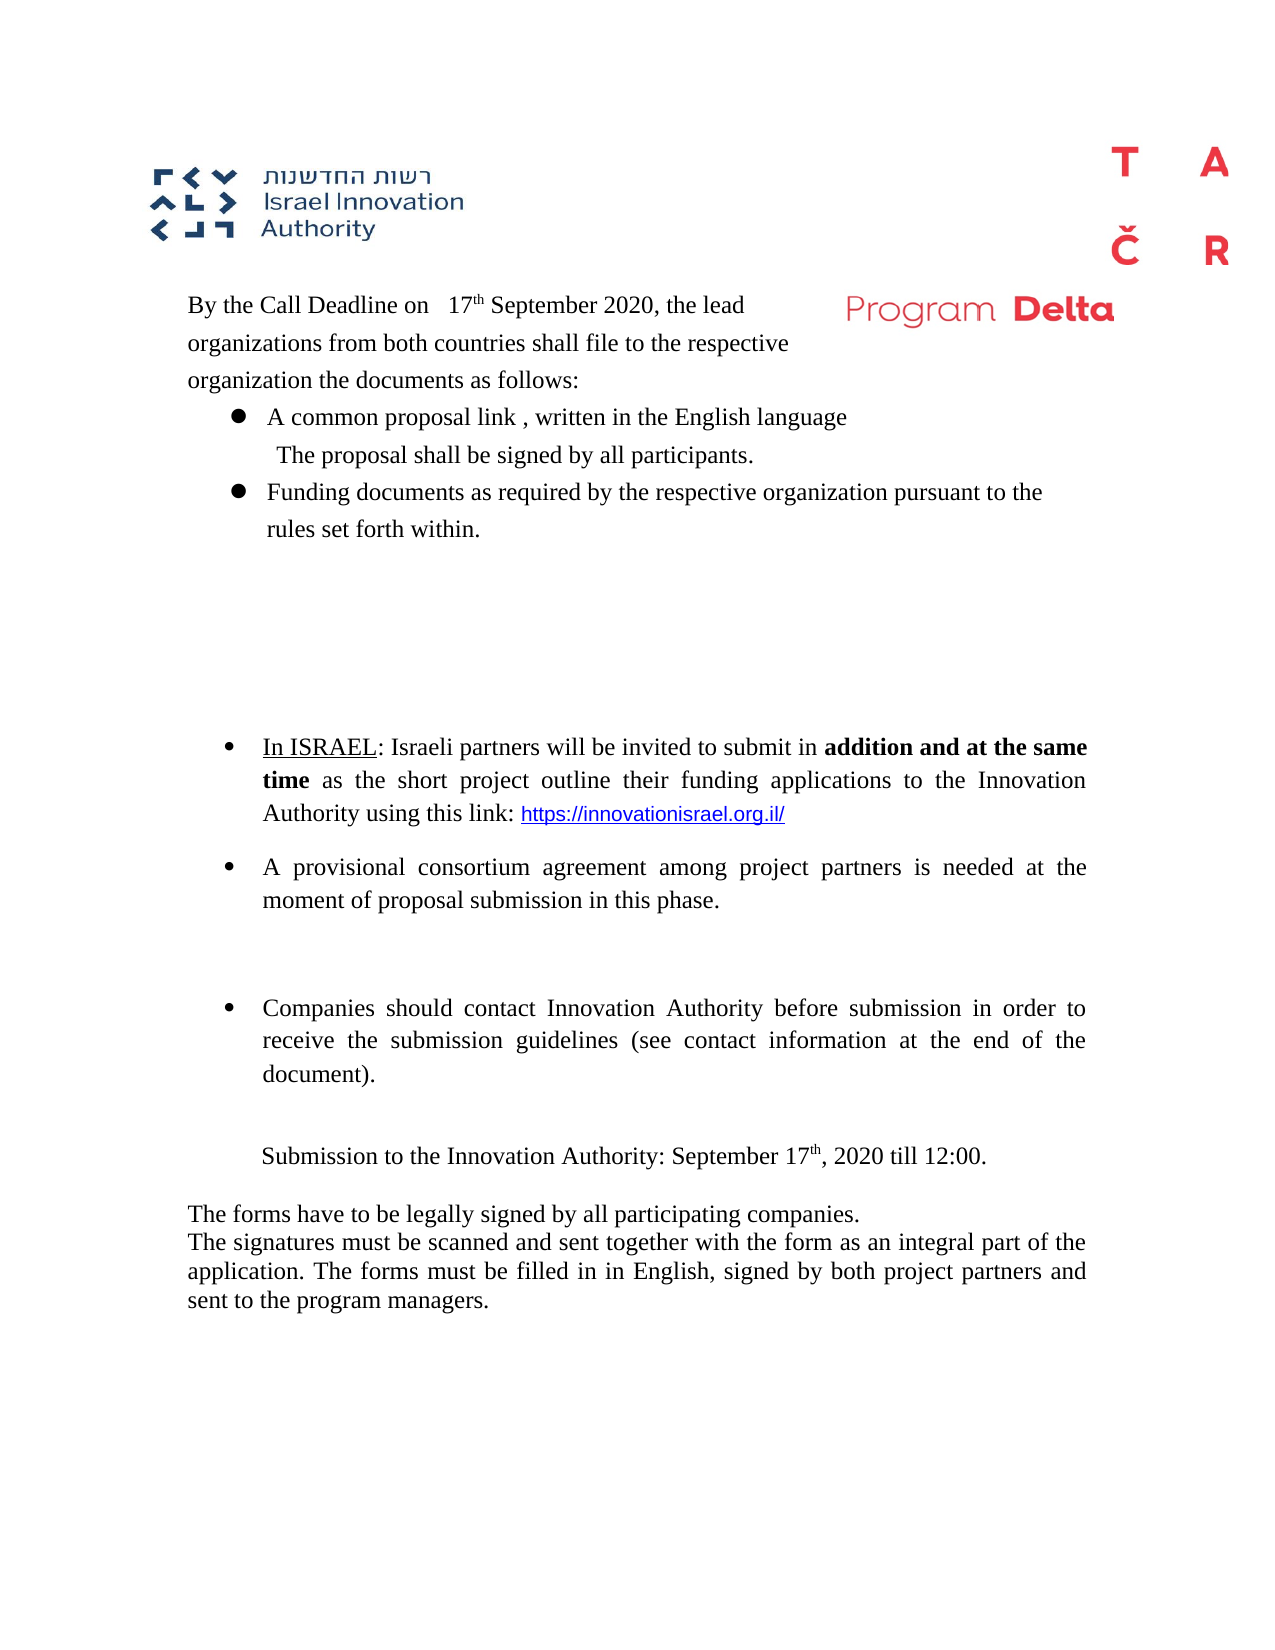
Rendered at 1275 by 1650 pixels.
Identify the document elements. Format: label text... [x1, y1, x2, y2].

text The forms have to be legally signed by all participating companies. [187, 1199, 1087, 1227]
list In ISRAEL: Israeli partners will be invited to submit in addition and at the same time as the short project outline their funding applications to the Innovation Authority using this link: https://innovationisrael.org.il/ [225, 732, 1087, 827]
text The signatures must be scanned and sent together with the form as an integral part of the application. The forms must be filled in in English, signed by both project partners and sent to the program managers. [187, 1227, 1087, 1314]
text By the Call Deadline on 17th September 2020, the lead organizations from both countries shall file to the respective organization the documents as follows: [187, 291, 1087, 394]
picture [993, 28, 1229, 263]
list Funding documents as required by the respective organization pursuant to the rules set forth within. [229, 477, 1087, 543]
picture [839, 282, 1114, 336]
text Submission to the Innovation Authority: September 17th, 2020 till 12:00. [261, 1141, 1087, 1170]
list Companies should contact Innovation Authority before submission in order to receive the submission guidelines (see contact information at the end of the document). [225, 993, 1087, 1087]
text The proposal shall be signed by all participants. [276, 440, 1087, 468]
list A common proposal link , written in the English language [229, 402, 1087, 431]
list A provisional consortium agreement among project partners is needed at the moment of proposal submission in this phase. [225, 852, 1087, 914]
